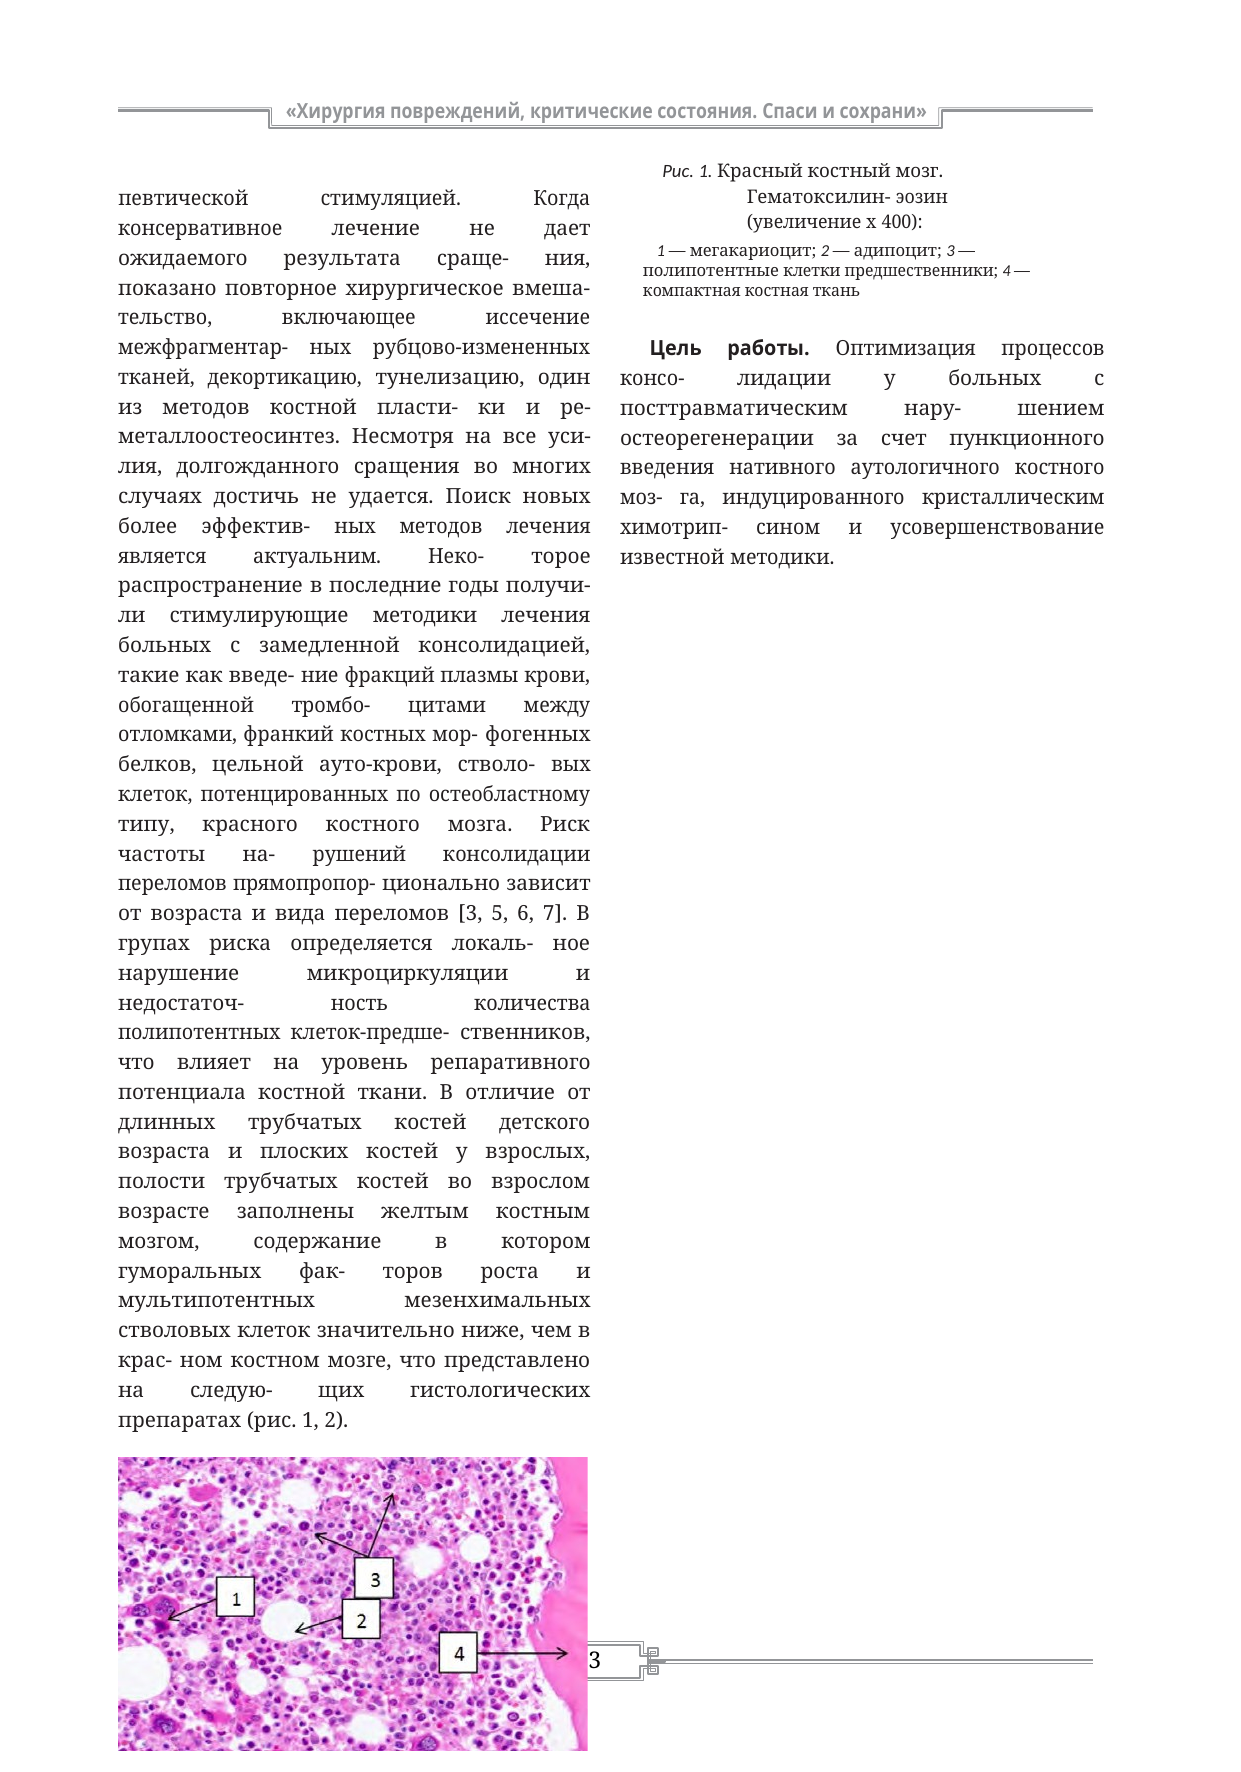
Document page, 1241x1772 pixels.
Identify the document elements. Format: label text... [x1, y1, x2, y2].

picture [118, 1457, 588, 1751]
text Рис. 1. Красный костный мозг. Гематоксилин- эозин (увеличение х 400): [662, 158, 1064, 234]
text певтической стимуляцией. Когда консервативное лечение не дает ожидаемого результата сраще- ния, показано повторное хирургическое вмеша- тельство, включающее иссечение межфрагментар- ных рубцово-измененных тканей, декортикацию, тунелизацию, один из методов костной пласти- ки и ре-металлоостеосинтез. Несмотря на все уси- лия, долгожданного сращения во многих случаях достичь не удается. Поиск новых более эффектив- ных методов лечения является актуальним. Неко- торое распространение в последние годы получи- ли стимулирующие методики лечения больных с замедленной консолидацией, такие как введе- ние фракций плазмы крови, обогащенной тромбо- цитами между отломками, франкий костных мор- фогенных белков, цельной ауто-крови, стволо- вых клеток, потенцированных по остеобластному типу, красного костного мозга. Риск частоты на- рушений консолидации переломов прямопропор- ционально зависит от возраста и вида переломов [3, 5, 6, 7]. В групах риска определяется локаль- ное нарушение микроциркуляции и недостаточ- ность количества полипотентных клеток-предше- ственников, что влияет на уровень репаративного потенциала костной ткани. В отличие от длинных трубчатых костей детского возраста и плоских костей у взрослых, полости трубчатых костей во взрослом возрасте заполнены желтым костным мозгом, содержание в котором гуморальных фак- торов роста и мультипотентных мезенхимальных стволовых клеток значительно ниже, чем в крас- ном костном мозге, что представлено на следую- щих гистологических препаратах (рис. 1, 2). [118, 183, 591, 1433]
text Цель работы. Оптимизация процессов консо- лидации у больных с посттравматическим нару- шением остеорегенерации за счет пункционного введения нативного аутологичного костного моз- га, индуцированного кристаллическим химотрип- сином и усовершенствование известной методики. [620, 333, 1105, 570]
text 1 — мегакариоцит; 2 — адипоцит; 3 — полипотентные клетки предшественники; 4 — компактная костная ткань [643, 240, 1105, 300]
